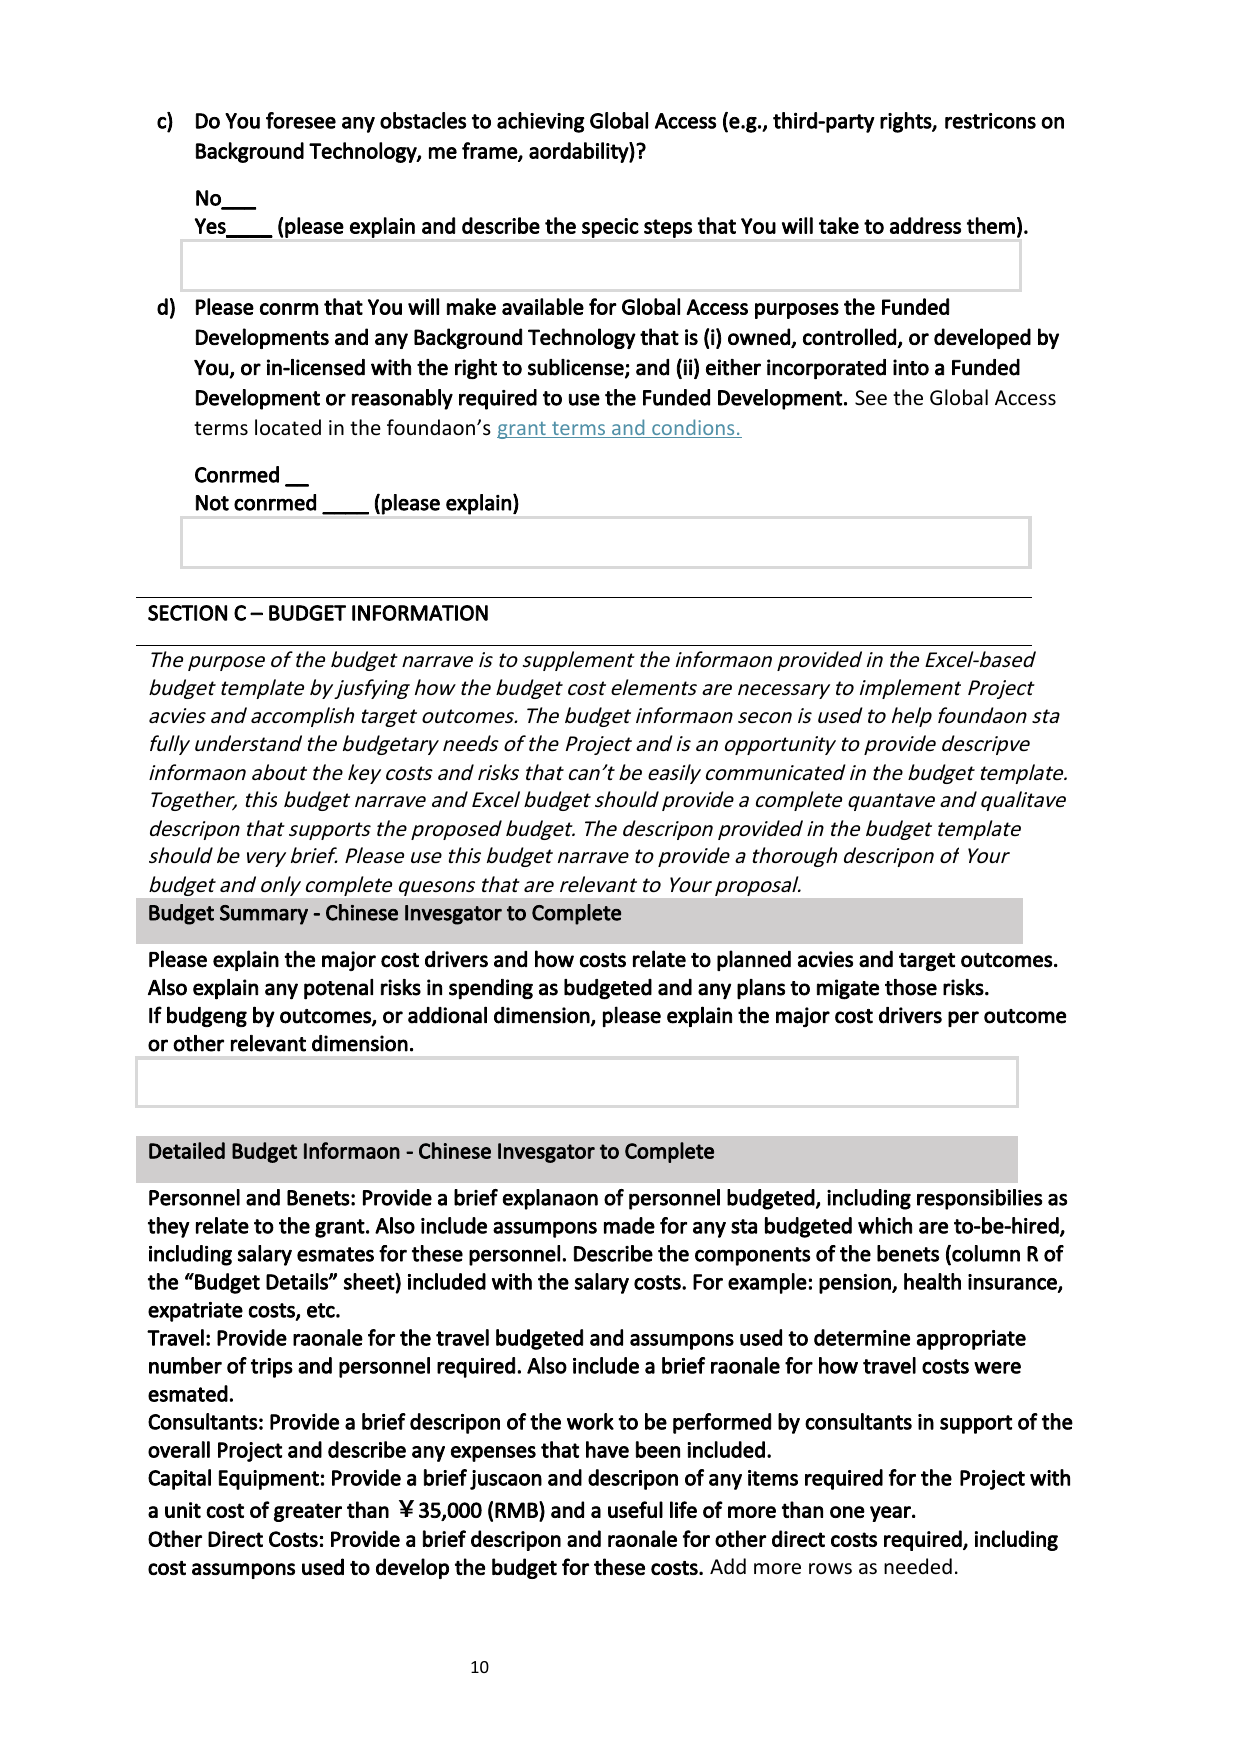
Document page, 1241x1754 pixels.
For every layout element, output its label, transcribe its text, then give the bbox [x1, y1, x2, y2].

text The purpose of the budget narrative is to supplement the information provided in the Excel-based budget template by justifying how the budget cost elements are necessary to implement Project activities and accomplish target outcomes. The budget information section is used to help foundation staff fully understand the budgetary needs of the Project and is an opportunity to provide descriptive information about the key costs and risks that can’t be easily communicated in the budget template. Together, this budget narrative and Excel budget should provide a complete quantitative and qualitative description that supports the proposed budget. The description provided in the budget template should be very brief. Please use this budget narrative to provide a thorough description of Your budget and only complete questions that are relevant to Your proposal. [148, 646, 1077, 898]
text Please explain the major cost drivers and how costs relate to planned activities and target outcomes. Also explain any potential risks in spending as budgeted and any plans to mitigate those risks. [148, 944, 1077, 1000]
text Not confirmed ____ (please explain) [194, 488, 1077, 516]
text Other Direct Costs: Provide a brief description and rationale for other direct costs required, including cost assumptions used to develop the budget for these costs. Add more rows as needed. [148, 1524, 1077, 1580]
text Consultants: Provide a brief description of the work to be performed by consultants in support of the overall Project and describe any expenses that have been included. [148, 1407, 1077, 1463]
text Confirmed __ [194, 460, 1077, 488]
text Personnel and Benefits: Provide a brief explanation of personnel budgeted, including responsibilities as they relate to the grant. Also include assumptions made for any staff budgeted which are to-be-hired, including salary estimates for these personnel. Describe the components of the benefits (column R of the “Budget Details” sheet) included with the salary costs. For example: pension, health insurance, expatriate costs, etc. [148, 1183, 1077, 1323]
table_header [138, 1060, 1016, 1105]
text Yes____ (please explain and describe the specific steps that You will take to address them). [194, 211, 1077, 239]
text No___ [194, 183, 1077, 211]
text Travel: Provide rationale for the travel budgeted and assumptions used to determine appropriate number of trips and personnel required. Also include a brief rationale for how travel costs were estimated. [148, 1323, 1077, 1407]
table_header [183, 519, 1028, 566]
table_header Budget Summary - Chinese Investigator to Complete [136, 898, 1023, 944]
list Do You foresee any obstacles to achieving Global Access (e.g., third-party rights, restrictions on Background Technology, time frame, affordability)? [157, 106, 1077, 164]
text Capital Equipment: Provide a brief justification and description of any items required for the Project with a unit cost of greater than ￥35,000 (RMB) and a useful life of more than one year. [148, 1463, 1077, 1524]
list Please confirm that You will make available for Global Access purposes the Funded Developments and any Background Technology that is (i) owned, controlled, or developed by You, or in-licensed with the right to sublicense; and (ii) either incorporated into a Funded Development or reasonably required to use the Funded Development. See the Global Access terms located in the foundation’s grant terms and conditions. [157, 292, 1077, 441]
table_header [183, 242, 1019, 289]
table_header Detailed Budget Information - Chinese Investigator to Complete [136, 1136, 1018, 1183]
table_header SECTION C – BUDGET INFORMATION [136, 598, 1032, 644]
text If budgeting by outcomes, or additional dimension, please explain the major cost drivers per outcome or other relevant dimension. [148, 1000, 1077, 1056]
